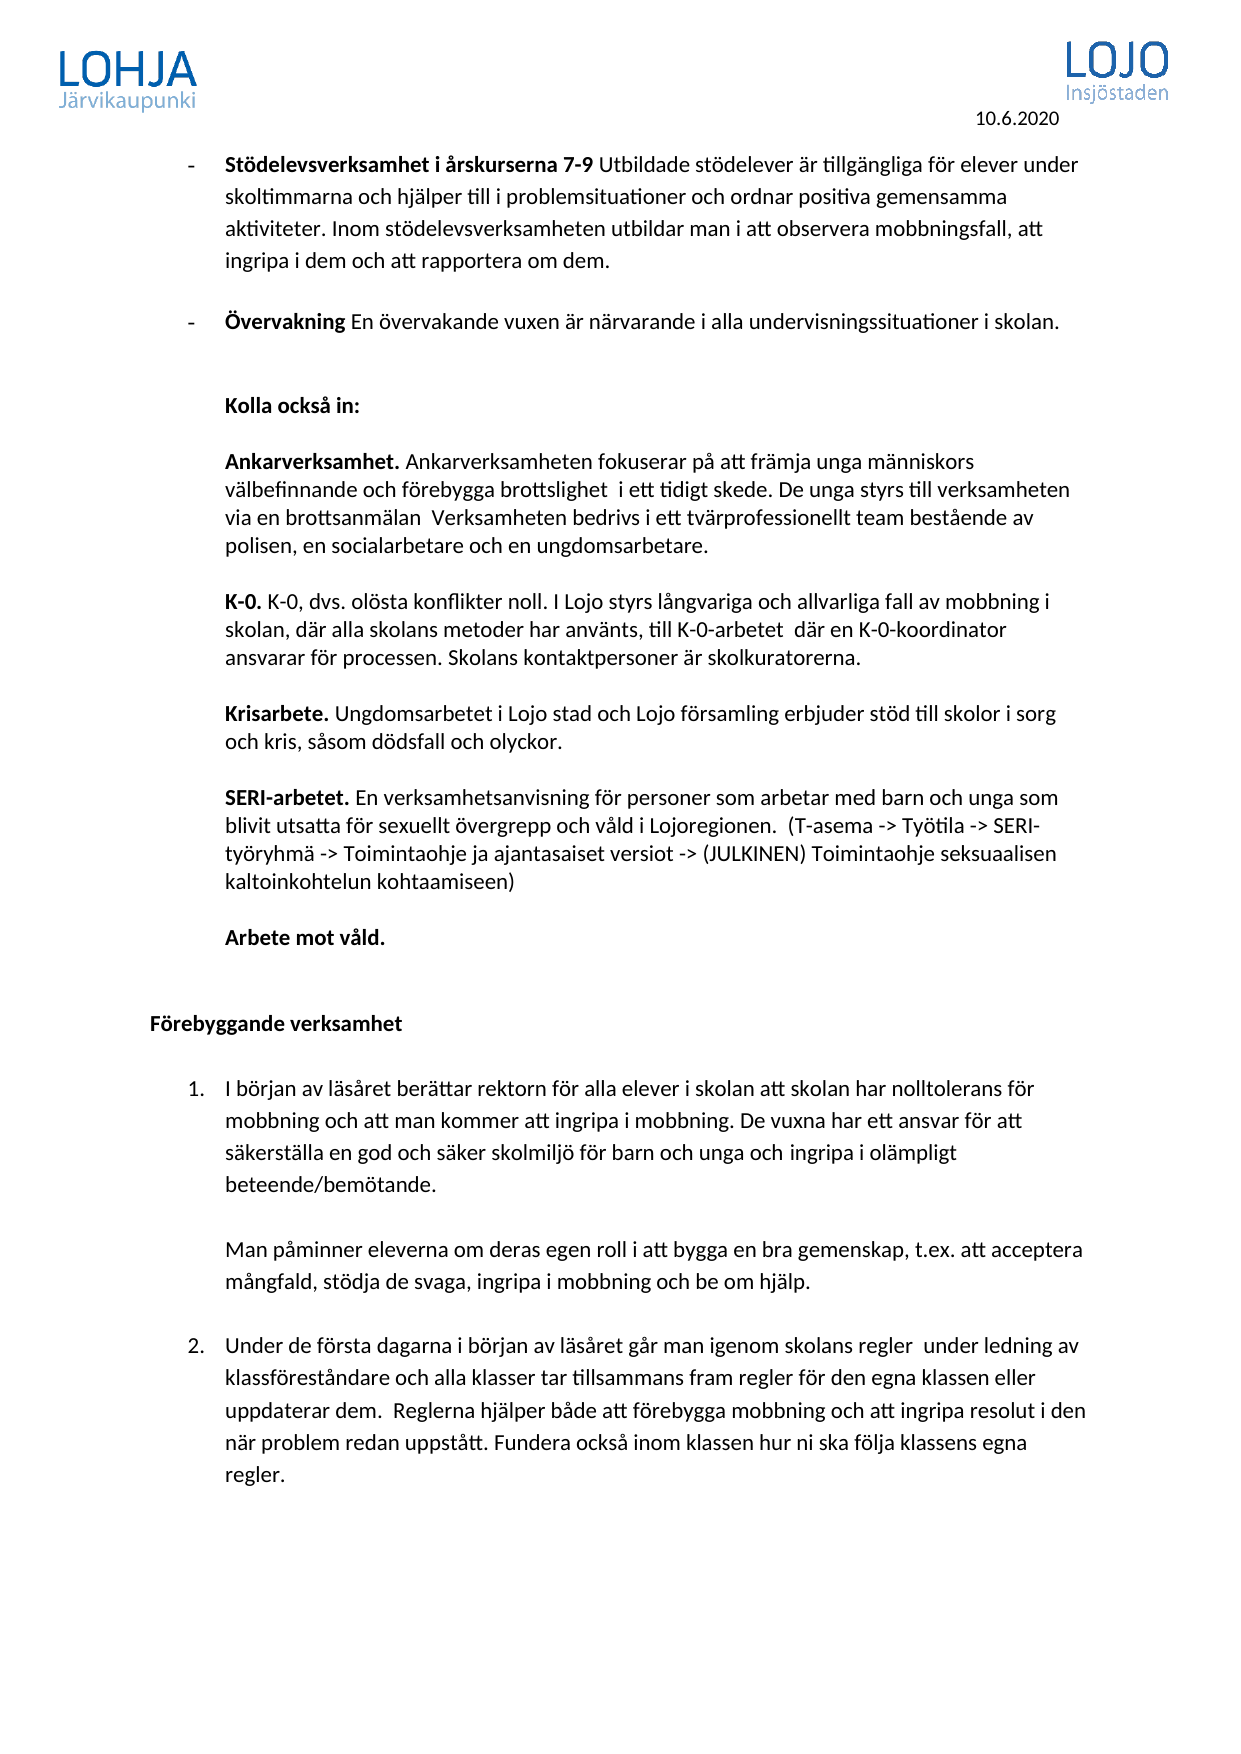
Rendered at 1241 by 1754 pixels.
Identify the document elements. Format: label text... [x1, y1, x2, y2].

list Stödelevsverksamhet i årskurserna 7-9 Utbildade stödelever är tillgängliga för elever under skoltimmarna och hjälper till i problemsituationer och ordnar positiva gemensamma aktiviteter. Inom stödelevsverksamheten utbildar man i att observera mobbningsfall, att ingripa i dem och att rapportera om dem. [187, 150, 1090, 274]
text K-0. K-0, dvs. olösta konflikter noll. I Lojo styrs långvariga och allvarliga fall av mobbning i skolan, där alla skolans metoder har använts, till K-0-arbetet där en K-0-koordinator ansvarar för processen. Skolans kontaktpersoner är skolkuratorerna. [225, 587, 1090, 671]
text Man påminner eleverna om deras egen roll i att bygga en bra gemenskap, t.ex. att acceptera mångfald, stödja de svaga, ingripa i mobbning och be om hjälp. [225, 1235, 1090, 1295]
picture [45, 38, 210, 118]
text Ankarverksamhet. Ankarverksamheten fokuserar på att främja unga människors välbefinnande och förebygga brottslighet i ett tidigt skede. De unga styrs till verksamheten via en brottsanmälan Verksamheten bedrivs i ett tvärprofessionellt team bestående av polisen, en socialarbetare och en ungdomsarbetare. [225, 447, 1090, 559]
list I början av läsåret berättar rektorn för alla elever i skolan att skolan har nolltolerans för mobbning och att man kommer att ingripa i mobbning. De vuxna har ett ansvar för att säkerställa en god och säker skolmiljö för barn och unga och ingripa i olämpligt beteende/bemötande. [187, 1074, 1090, 1198]
text Arbete mot våld. [225, 923, 1090, 951]
text Kolla också in: [225, 391, 1090, 419]
list Övervakning En övervakande vuxen är närvarande i alla undervisningssituationer i skolan. [187, 307, 1090, 335]
text Krisarbete. Ungdomsarbetet i Lojo stad och Lojo församling erbjuder stöd till skolor i sorg och kris, såsom dödsfall och olyckor. [225, 699, 1090, 755]
text SERI-arbetet. En verksamhetsanvisning för personer som arbetar med barn och unga som blivit utsatta för sexuellt övergrepp och våld i Lojoregionen. (T-asema -> Työtila -> SERI-työryhmä -> Toimintaohje ja ajantasaiset versiot -> (JULKINEN) Toimintaohje seksuaalisen kaltoinkohtelun kohtaamiseen) [225, 783, 1090, 895]
text Förebyggande verksamhet [150, 1009, 1090, 1037]
picture [1035, 29, 1199, 109]
list Under de första dagarna i början av läsåret går man igenom skolans regler under ledning av klassföreståndare och alla klasser tar tillsammans fram regler för den egna klassen eller uppdaterar dem. Reglerna hjälper både att förebygga mobbning och att ingripa resolut i den när problem redan uppstått. Fundera också inom klassen hur ni ska följa klassens egna regler. [187, 1331, 1090, 1488]
